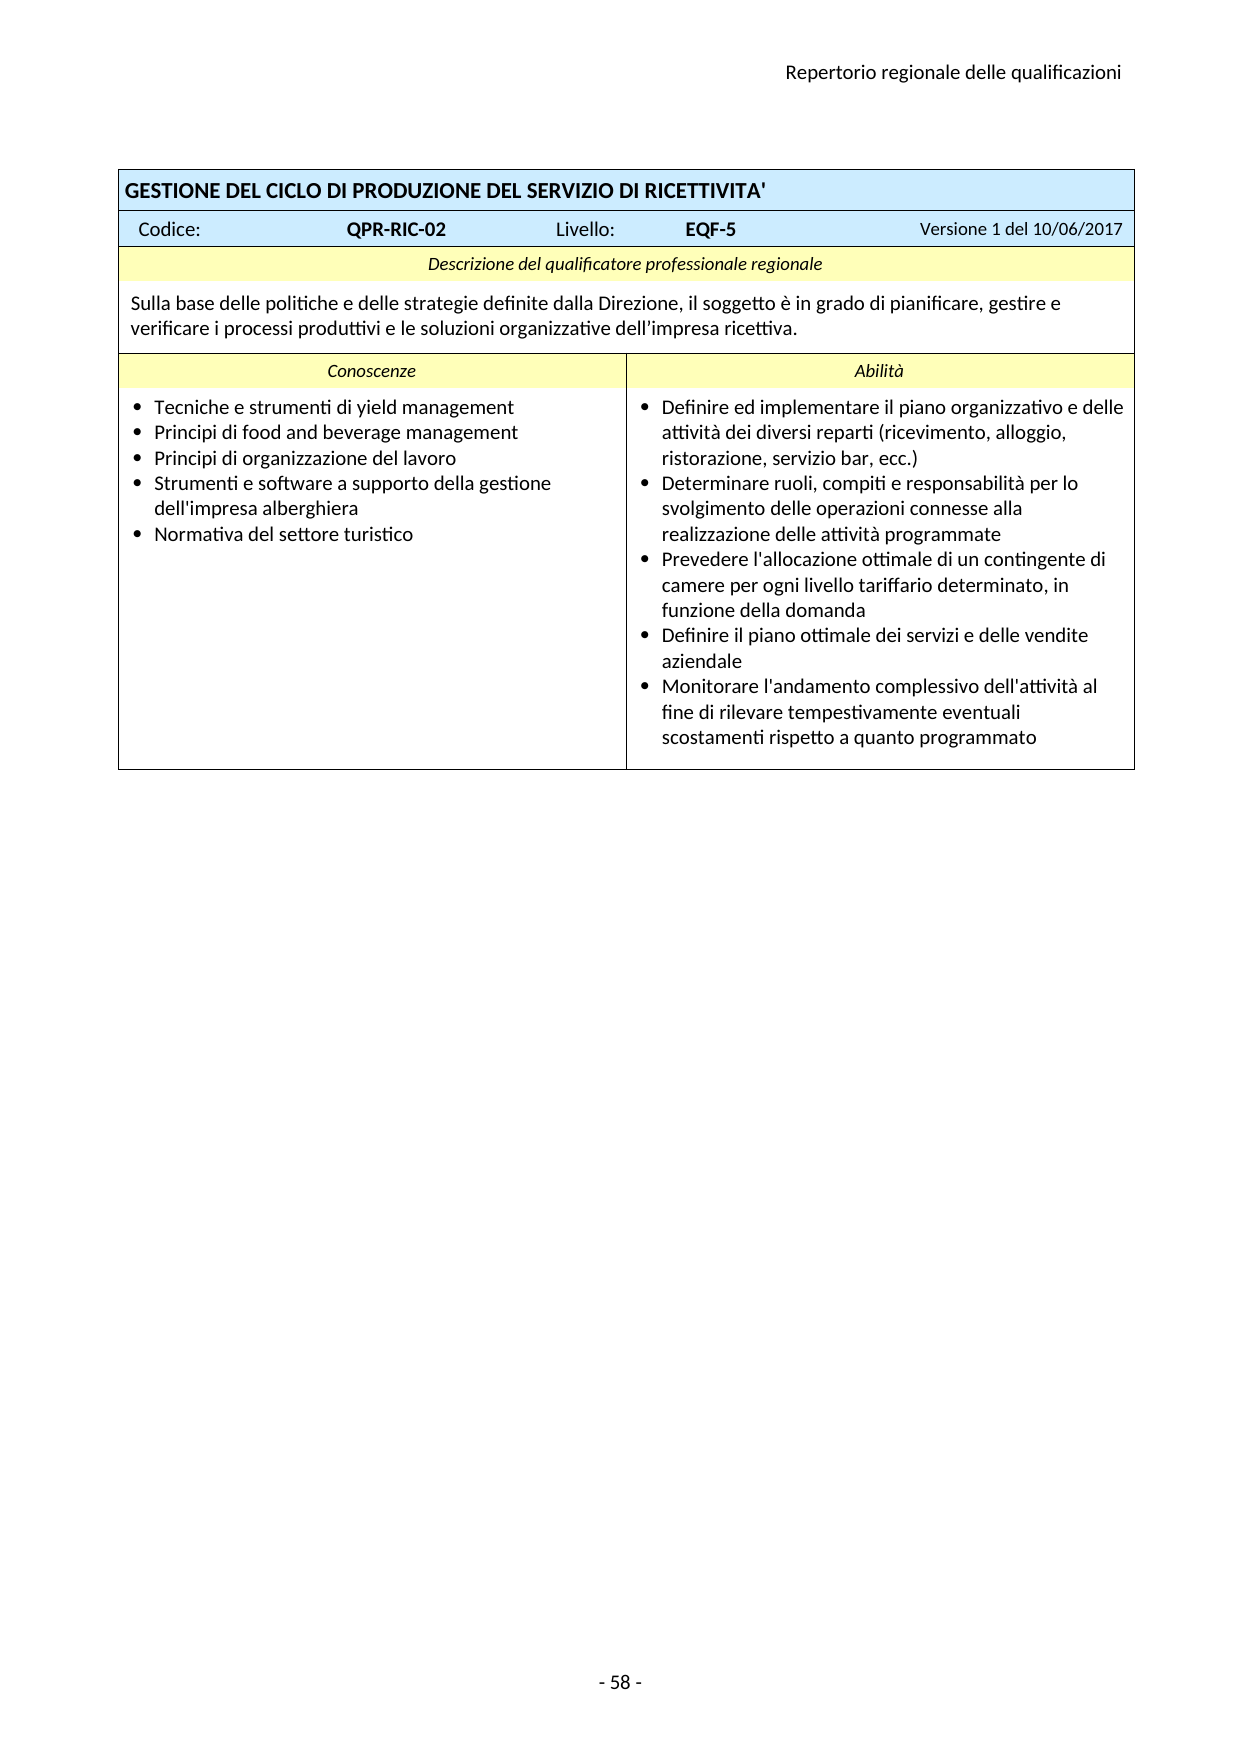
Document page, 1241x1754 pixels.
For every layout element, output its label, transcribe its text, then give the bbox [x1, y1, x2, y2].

table_header GESTIONE DEL CICLO DI PRODUZIONE DEL SERVIZIO DI RICETTIVITA' [119, 170, 1134, 210]
table_cell Abilità [627, 354, 1134, 388]
table_cell Sulla base delle politiche e delle strategie definite dalla Direzione, il soggetto è in grado di pianificare, gestire e verificare i processi produttivi e le soluzioni organizzative dell’impresa ricettiva. [119, 281, 1134, 353]
table_cell Livello: [457, 211, 626, 246]
table_cell EQF-5 [626, 211, 796, 246]
table_cell QPR-RIC-02 [207, 211, 457, 246]
table_cell Conoscenze [119, 354, 626, 388]
table_cell Tecniche e strumenti di yield management Principi di food and beverage management Principi di organizzazione del lavoro Strumenti e software a supporto della gestione dell'impresa alberghiera Normativa del settore turistico [119, 388, 626, 768]
table_cell Descrizione del qualificatore professionale regionale [119, 247, 1134, 281]
table_cell Definire ed implementare il piano organizzativo e delle attività dei diversi reparti (ricevimento, alloggio, ristorazione, servizio bar, ecc.) Determinare ruoli, compiti e responsabilità per lo svolgimento delle operazioni connesse alla realizzazione delle attività programmate Prevedere l'allocazione ottimale di un contingente di camere per ogni livello tariffario determinato, in funzione della domanda Definire il piano ottimale dei servizi e delle vendite aziendale Monitorare l'andamento complessivo dell'attività al fine di rilevare tempestivamente eventuali scostamenti rispetto a quanto programmato [627, 388, 1134, 768]
table_cell Codice: [119, 211, 207, 246]
table_cell Versione 1 del 10/06/2017 [796, 211, 1134, 246]
